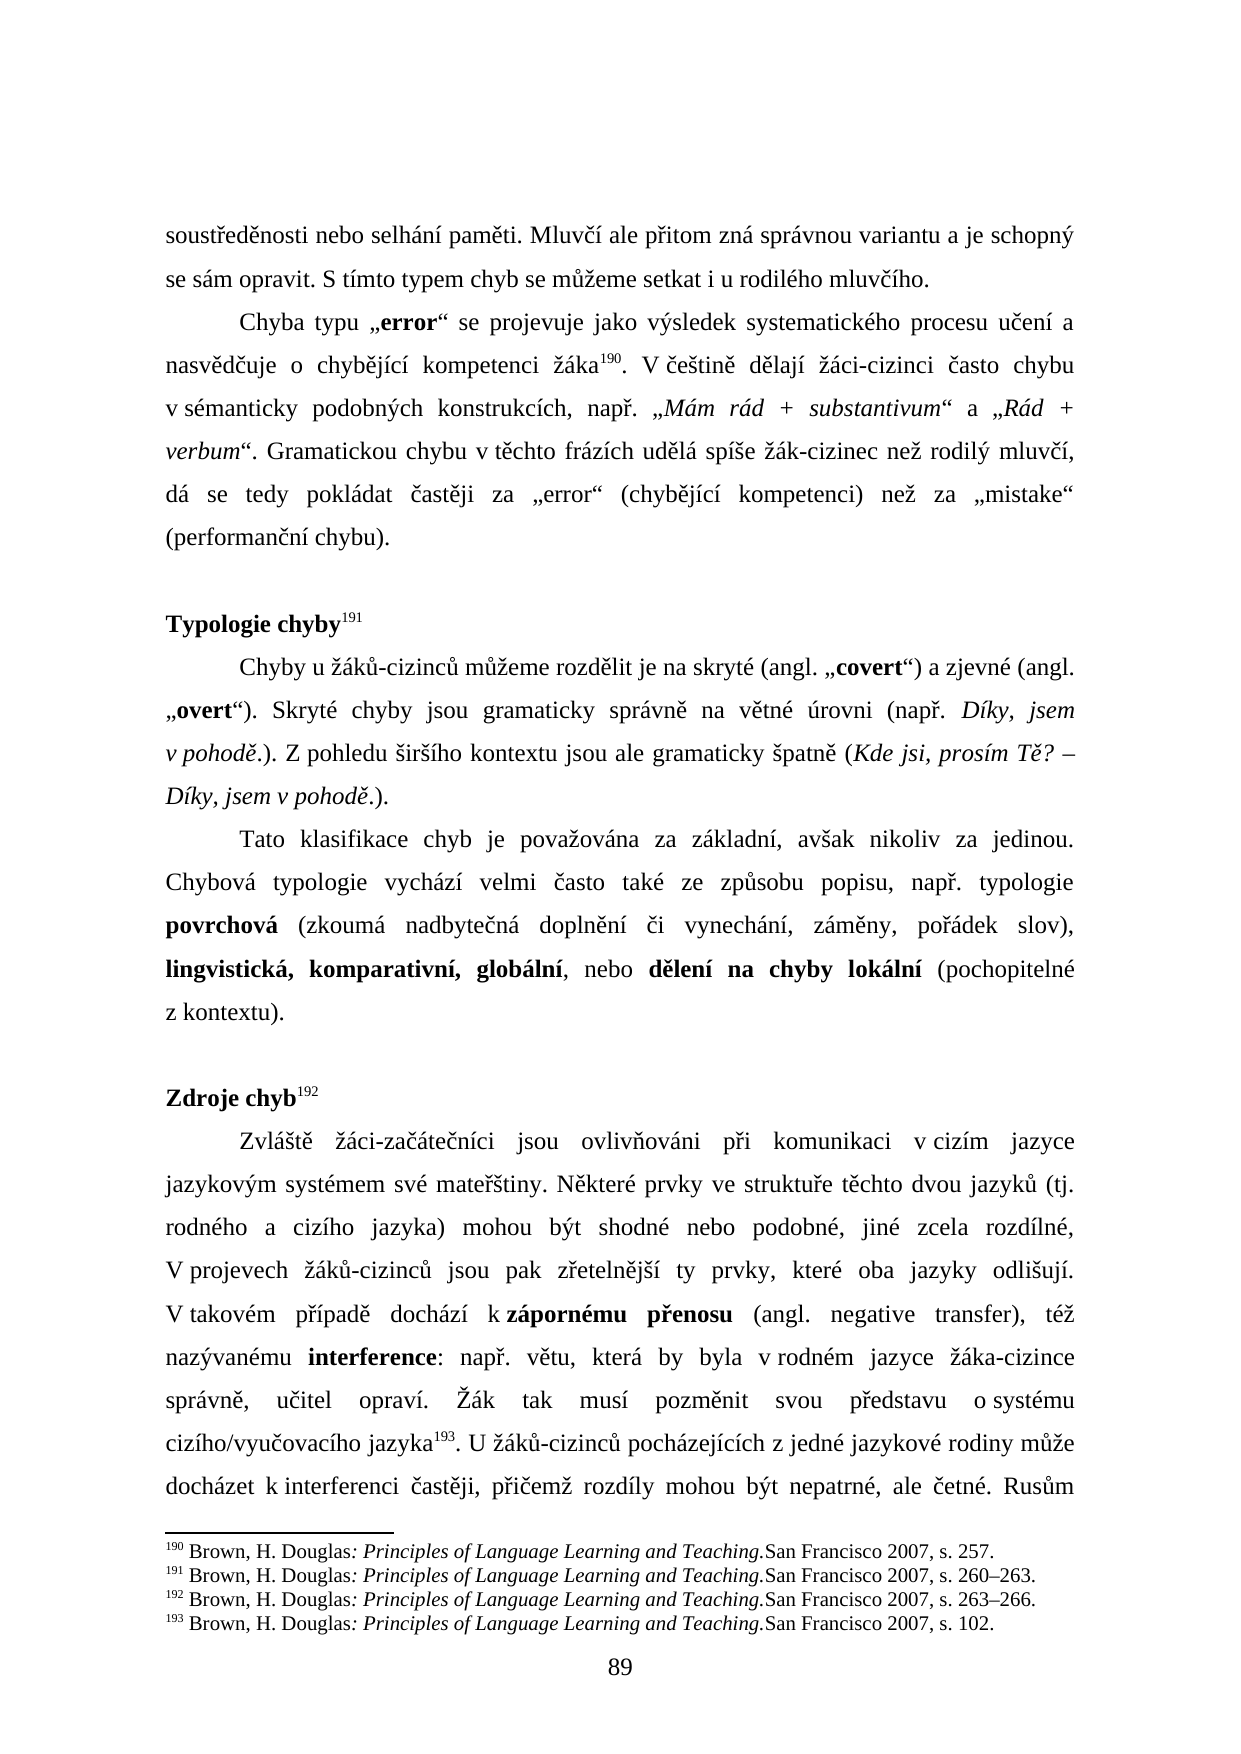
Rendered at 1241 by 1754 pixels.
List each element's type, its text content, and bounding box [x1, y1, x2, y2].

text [165, 221, 1075, 292]
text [165, 1126, 1075, 1500]
text Tato klasifikace chyb je považována za základní, avšak nikoliv za jedinou. Chybová typologie vychází velmi často také ze způsobu popisu, např. typologie povrchová (zkoumá nadbytečná doplnění či vynechání, záměny, pořádek slov), lingvistická, komparativní, globální, nebo dělení na chyby lokální (pochopitelné z kontextu). [165, 824, 1075, 1026]
text Typologie chyby [165, 609, 1075, 637]
text Chyby u žáků-cizinců můžeme rozdělit je na skryté (angl. „covert“) a zjevné (angl. „overt“). Skryté chyby jsou gramaticky správně na větné úrovni (např. Díky, jsem v pohodě.). Z pohledu širšího kontextu jsou ale gramaticky špatně (Kde jsi, prosím Tě? – Díky, jsem v pohodě.). [165, 652, 1075, 810]
text Chyba typu „error“ se projevuje jako výsledek systematického procesu učení a nasvědčuje o chybějící kompetenci žáka. V češtině dělají žáci-cizinci často chybu v sémanticky podobných konstrukcích, např. „Mám rád + substantivum“ a „Rád + verbum“. Gramatickou chybu v těchto frázích udělá spíše žák-cizinec než rodilý mluvčí, dá se tedy pokládat častěji za „error“ (chybějící kompetenci) než za „mistake“ (performanční chybu). [165, 307, 1075, 551]
text Zdroje chyb [165, 1083, 1075, 1112]
